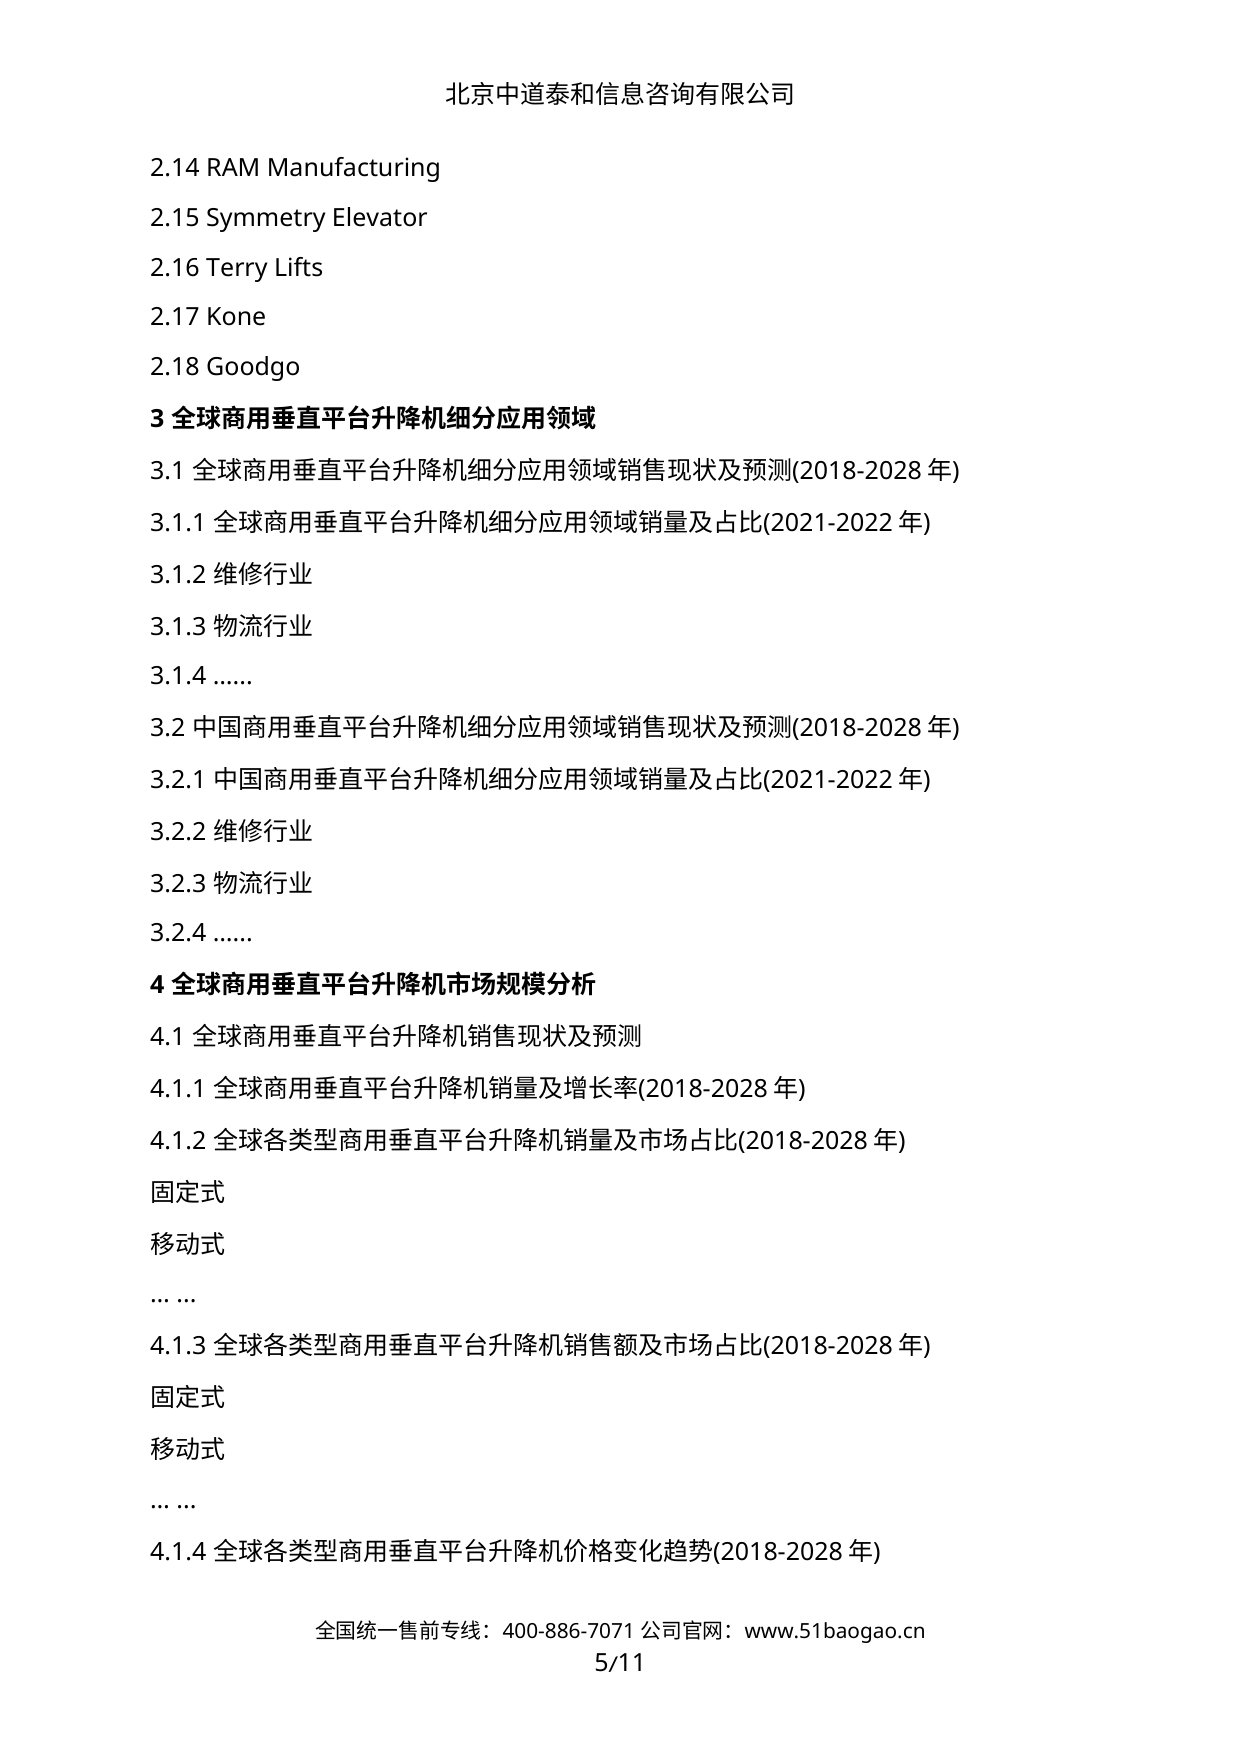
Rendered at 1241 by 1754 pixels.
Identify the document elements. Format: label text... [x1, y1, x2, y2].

text 固定式 [150, 1172, 1090, 1208]
text … ... [150, 1481, 1090, 1515]
text … ... [150, 1276, 1090, 1310]
text 2.15 Symmetry Elevator [150, 200, 1090, 234]
text 3.2 中国商用垂直平台升降机细分应用领域销售现状及预测(2018-2028年) [150, 707, 1090, 744]
text 2.14 RAM Manufacturing [150, 150, 1090, 184]
text 4.1.3 全球各类型商用垂直平台升降机销售额及市场占比(2018-2028年) [150, 1326, 1090, 1362]
text 3.2.4 …... [150, 915, 1090, 949]
text 2.18 Goodgo [150, 349, 1090, 383]
text 4.1.1 全球商用垂直平台升降机销量及增长率(2018-2028年) [150, 1068, 1090, 1105]
text 3.1.4 …... [150, 658, 1090, 692]
text 3.2.1 中国商用垂直平台升降机细分应用领域销量及占比(2021-2022年) [150, 759, 1090, 796]
text 3.2.2 维修行业 [150, 811, 1090, 847]
text 3.1.1 全球商用垂直平台升降机细分应用领域销量及占比(2021-2022年) [150, 502, 1090, 538]
text 移动式 [150, 1224, 1090, 1260]
text 固定式 [150, 1377, 1090, 1414]
text 4.1 全球商用垂直平台升降机销售现状及预测 [150, 1017, 1090, 1053]
text 4 全球商用垂直平台升降机市场规模分析 [150, 965, 1090, 1001]
text 2.16 Terry Lifts [150, 249, 1090, 283]
text 3.2.3 物流行业 [150, 863, 1090, 899]
text 3.1.3 物流行业 [150, 606, 1090, 642]
text 4.1.2 全球各类型商用垂直平台升降机销量及市场占比(2018-2028年) [150, 1120, 1090, 1157]
text 2.17 Kone [150, 299, 1090, 333]
text 3 全球商用垂直平台升降机细分应用领域 [150, 398, 1090, 435]
text 移动式 [150, 1429, 1090, 1466]
text 3.1.2 维修行业 [150, 554, 1090, 590]
text 3.1 全球商用垂直平台升降机细分应用领域销售现状及预测(2018-2028年) [150, 450, 1090, 487]
text 4.1.4 全球各类型商用垂直平台升降机价格变化趋势(2018-2028年) [150, 1531, 1090, 1567]
